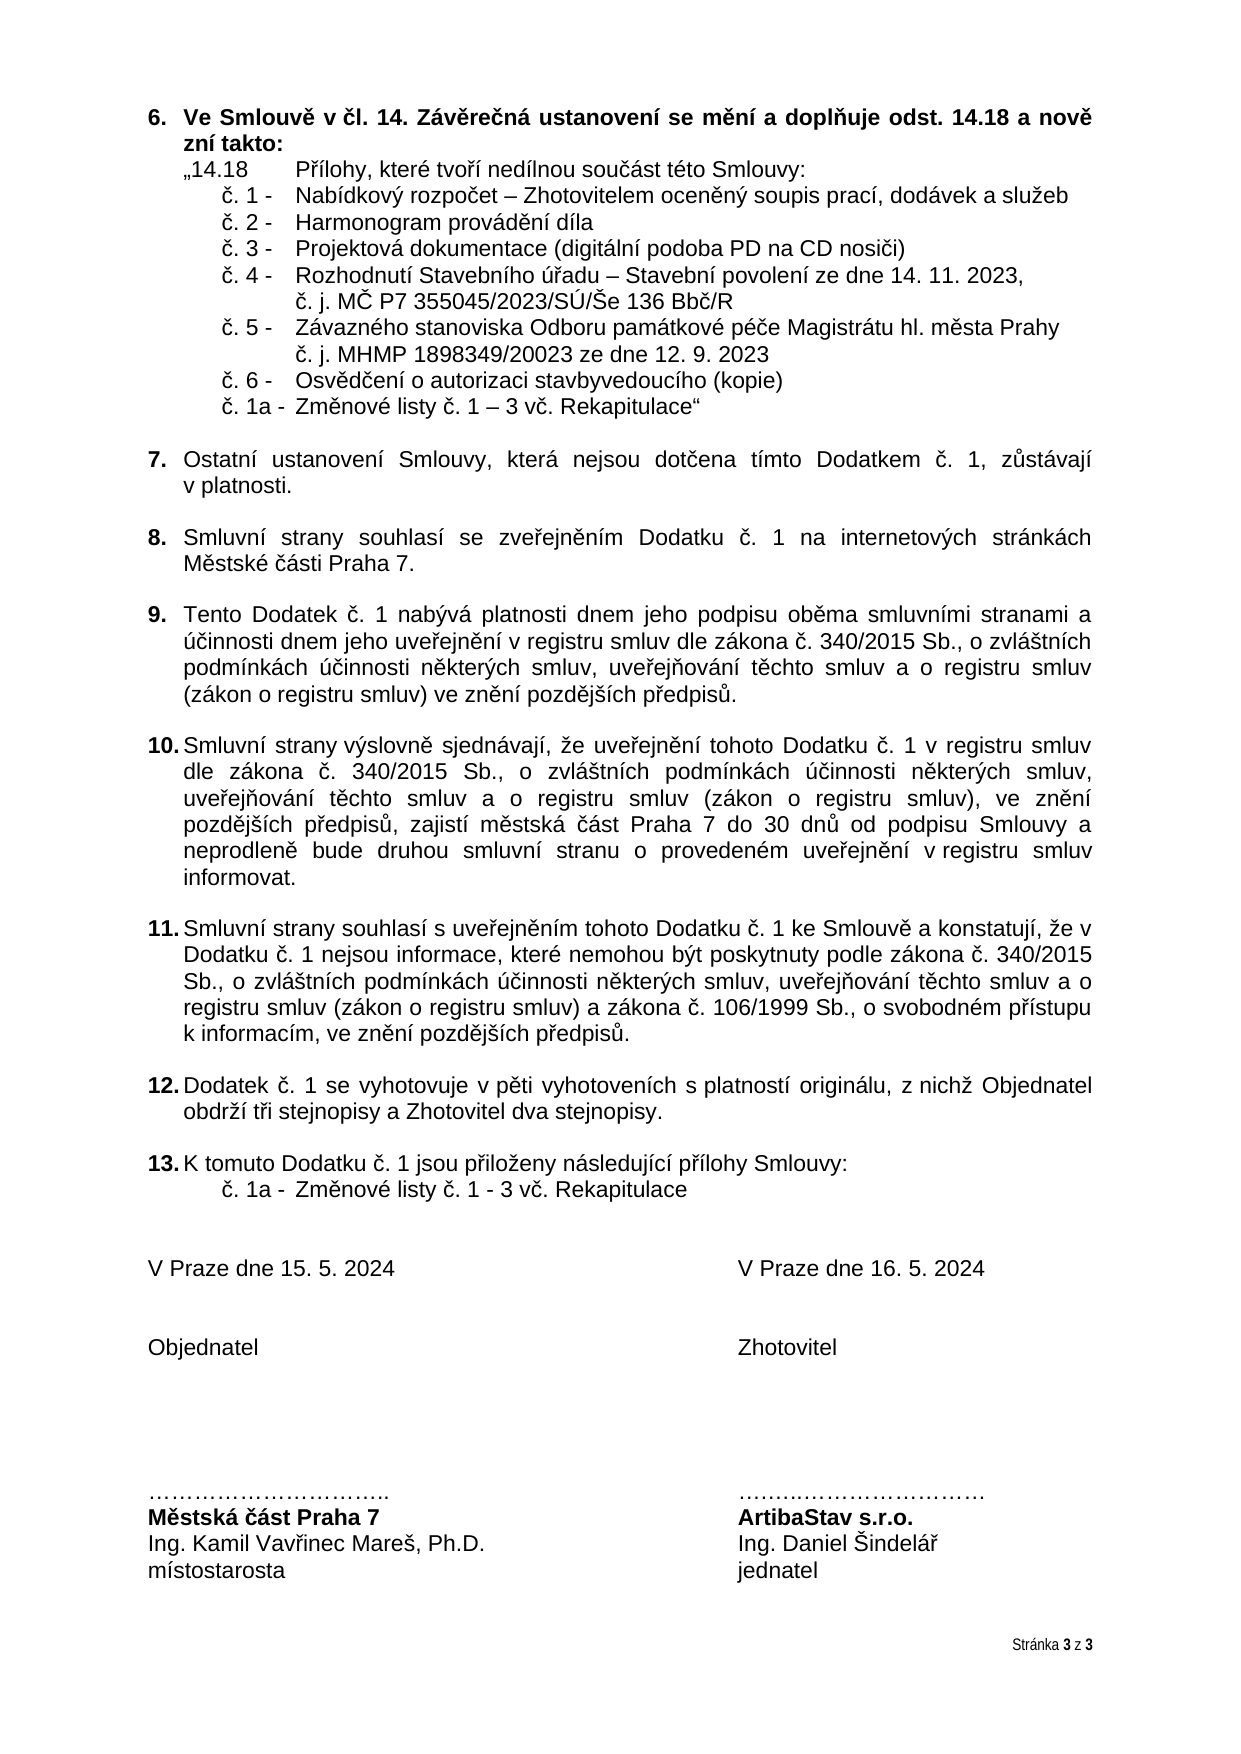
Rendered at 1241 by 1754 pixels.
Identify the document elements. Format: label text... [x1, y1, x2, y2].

text místostarosta jednatel [148, 1557, 1093, 1583]
text č. 4 - Rozhodnutí Stavebního úřadu – Stavební povolení ze dne 14. 11. 2023, [148, 262, 1093, 288]
text Městská část Praha 7 ArtibaStav s.r.o. [148, 1504, 1093, 1530]
list K tomuto Dodatku č. 1 jsou přiloženy následující přílohy Smlouvy: [148, 1149, 1093, 1176]
text V Praze dne 15. 5. 2024 V Praze dne 16. 5. 2024 [148, 1255, 1093, 1281]
list Smluvní strany souhlasí se zveřejněním Dodatku č. 1 na internetových stránkách Městské části Praha 7. [148, 524, 1093, 576]
list Smluvní strany souhlasí s uveřejněním tohoto Dodatku č. 1 ke Smlouvě a konstatují, že v Dodatku č. 1 nejsou informace, které nemohou být poskytnuty podle zákona č. 340/2015 Sb., o zvláštních podmínkách účinnosti některých smluv, uveřejňování těchto smluv a o registru smluv (zákon o registru smluv) a zákona č. 106/1999 Sb., o svobodném přístupu k informacím, ve znění pozdějších předpisů. [148, 915, 1093, 1047]
list Ve Smlouvě v čl. 14. Závěrečná ustanovení se mění a doplňuje odst. 14.18 a nově zní takto: [148, 103, 1093, 156]
text ………………………….. ….…..…………………… [148, 1478, 1093, 1504]
list Ostatní ustanovení Smlouvy, která nejsou dotčena tímto Dodatkem č. 1, zůstávají v platnosti. [148, 446, 1093, 499]
text Objednatel Zhotovitel [148, 1334, 1093, 1360]
list Smluvní strany výslovně sjednávají, že uveřejnění tohoto Dodatku č. 1 v registru smluv dle zákona č. 340/2015 Sb., o zvláštních podmínkách účinnosti některých smluv, uveřejňování těchto smluv a o registru smluv (zákon o registru smluv), ve znění pozdějších předpisů, zajistí městská část Praha 7 do 30 dnů od podpisu Smlouvy a neprodleně bude druhou smluvní stranu o provedeném uveřejnění v registru smluv informovat. [148, 732, 1093, 890]
list Tento Dodatek č. 1 nabývá platnosti dnem jeho podpisu oběma smluvními stranami a účinnosti dnem jeho uveřejnění v registru smluv dle zákona č. 340/2015 Sb., o zvláštních podmínkách účinnosti některých smluv, uveřejňování těchto smluv a o registru smluv (zákon o registru smluv) ve znění pozdějších předpisů. [148, 601, 1093, 707]
text Ing. Kamil Vavřinec Mareš, Ph.D. Ing. Daniel Šindelář [148, 1530, 1093, 1557]
text č. 1a - Změnové listy č. 1 – 3 vč. Rekapitulace“ [148, 393, 1093, 420]
text č. j. MČ P7 355045/2023/SÚ/Še 136 Bbč/R [148, 288, 1093, 314]
list Dodatek č. 1 se vyhotovuje v pěti vyhotoveních s platností originálu, z nichž Objednatel obdrží tři stejnopisy a Zhotovitel dva stejnopisy. [148, 1072, 1093, 1124]
list č. 1a - Změnové listy č. 1 - 3 vč. Rekapitulace [183, 1176, 1093, 1202]
text č. 6 - Osvědčení o autorizaci stavbyvedoucího (kopie) [148, 367, 1093, 393]
text č. 5 - Závazného stanoviska Odboru památkové péče Magistrátu hl. města Prahy [148, 314, 1093, 341]
text č. 2 - Harmonogram provádění díla [148, 209, 1093, 235]
text č. 1 - Nabídkový rozpočet – Zhotovitelem oceněný soupis prací, dodávek a služeb [148, 182, 1093, 209]
text č. 3 - Projektová dokumentace (digitální podoba PD na CD nosiči) [148, 235, 1093, 262]
text č. j. MHMP 1898349/20023 ze dne 12. 9. 2023 [148, 341, 1093, 367]
text „14.18 Přílohy, které tvoří nedílnou součást této Smlouvy: [148, 156, 1093, 182]
